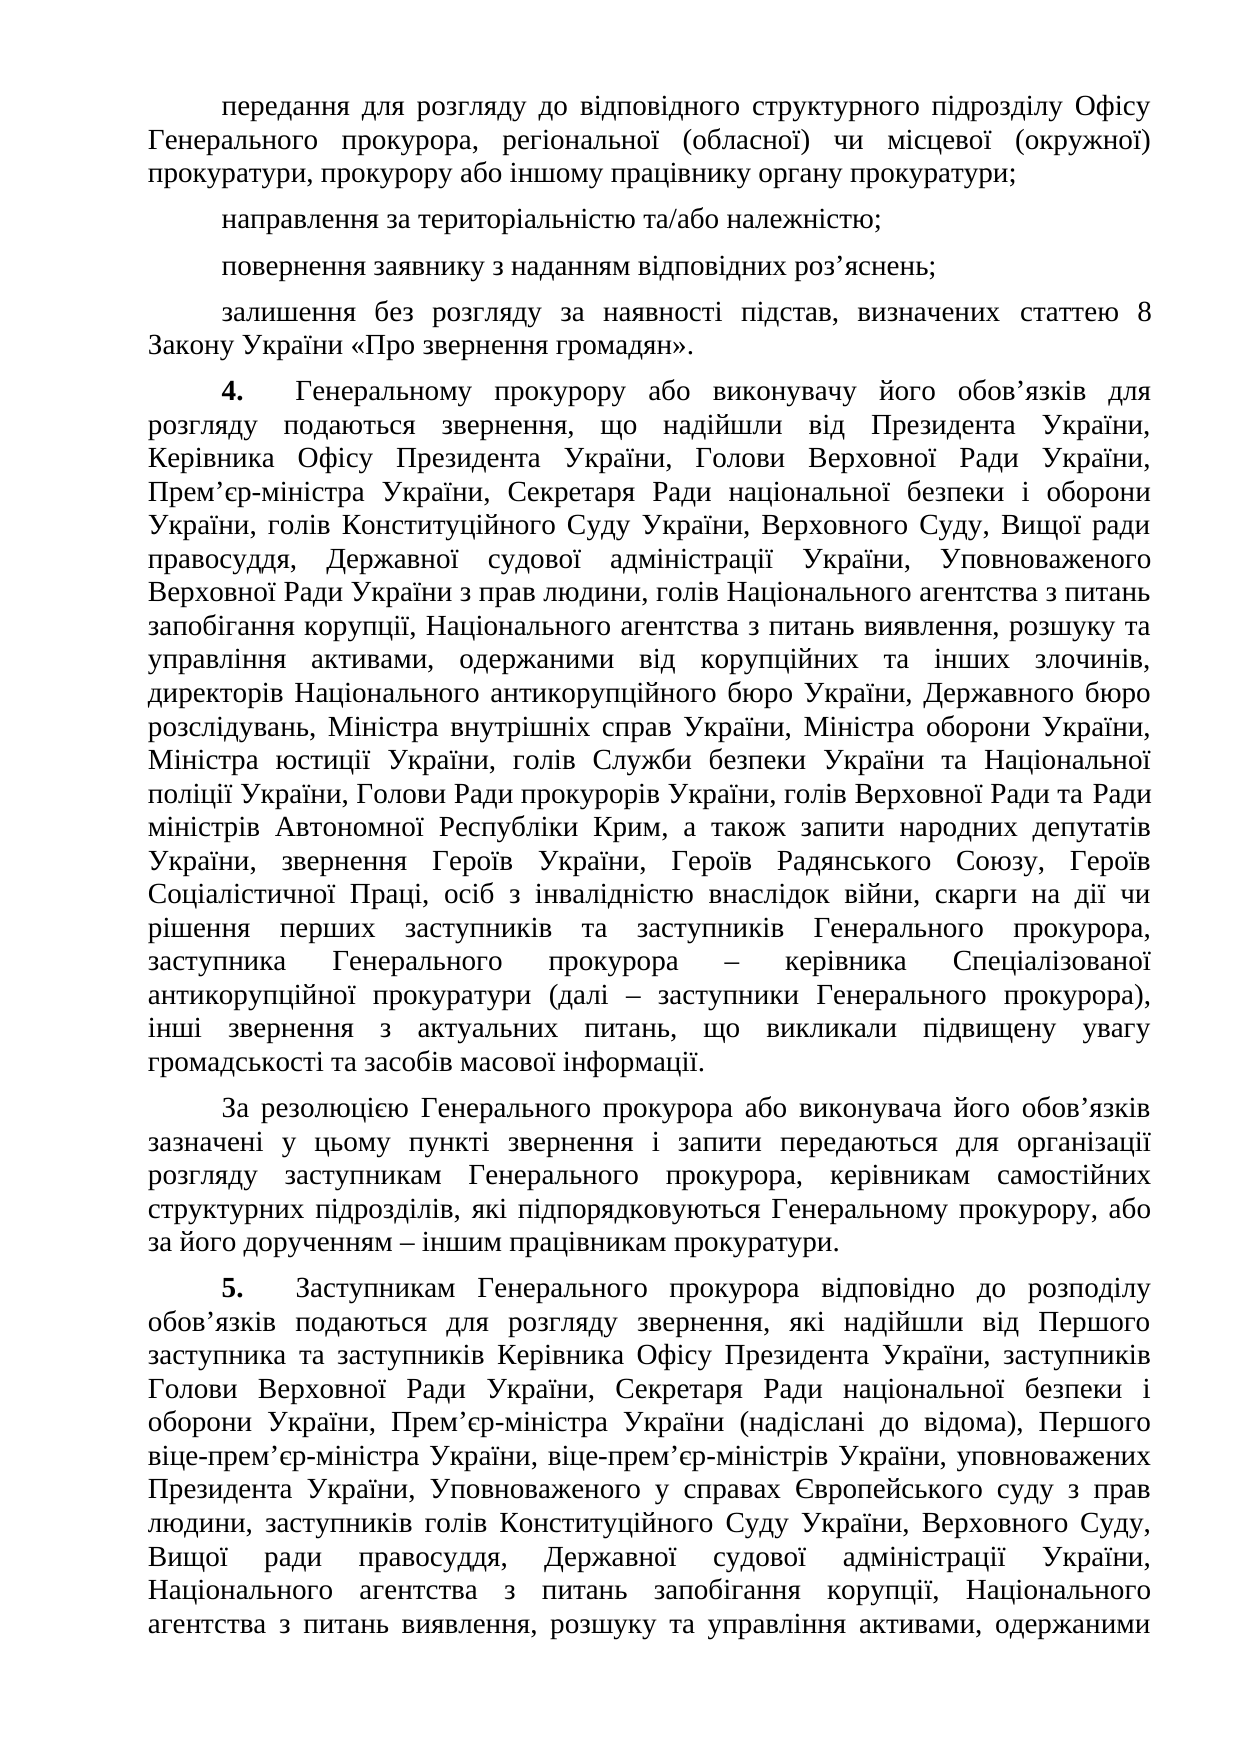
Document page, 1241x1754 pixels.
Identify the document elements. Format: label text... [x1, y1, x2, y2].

text 4. Генеральному прокурору або виконувачу його обов’язків для розгляду подаються звернення, що надійшли від Президента України, Керівника Офісу Президента України, Голови Верховної Ради України, Прем’єр-міністра України, Секретаря Ради національної безпеки і оборони України, голів Конституційного Суду України, Верховного Суду, Вищої ради правосуддя, Державної судової адміністрації України, Уповноваженого Верховної Ради України з прав людини, голів Національного агентства з питань запобігання корупції, Національного агентства з питань виявлення, розшуку та управління активами, одержаними від корупційних та інших злочинів, директорів Національного антикорупційного бюро України, Державного бюро розслідувань, Міністра внутрішніх справ України, Міністра оборони України, Міністра юстиції України, голів Служби безпеки України та Національної поліції України, Голови Ради прокурорів України, голів Верховної Ради та Ради міністрів Автономної Республіки Крим, а також запити народних депутатів України, звернення Героїв України, Героїв Радянського Союзу, Героїв Соціалістичної Праці, осіб з інвалідністю внаслідок війни, скарги на дії чи рішення перших заступників та заступників Генерального прокурора, заступника Генерального прокурора – керівника Спеціалізованої антикорупційної прокуратури (далі – заступники Генерального прокурора), інші звернення з актуальних питань, що викликали підвищену увагу громадськості та засобів масової інформації. [148, 373, 1152, 1078]
text направлення за територіальністю та/або належністю; [148, 202, 1152, 235]
text повернення заявнику з наданням відповідних роз’яснень; [148, 248, 1152, 281]
text За резолюцією Генерального прокурора або виконувача його обов’язків зазначені у цьому пункті звернення і запити передаються для організації розгляду заступникам Генерального прокурора, керівникам самостійних структурних підрозділів, які підпорядковуються Генеральному прокурору, або за його дорученням – іншим працівникам прокуратури. [148, 1090, 1152, 1258]
text залишення без розгляду за наявності підстав, визначених статтею 8 Закону України «Про звернення громадян». [148, 294, 1152, 361]
text передання для розгляду до відповідного структурного підрозділу Офісу Генерального прокурора, регіональної (обласної) чи місцевої (окружної) прокуратури, прокурору або іншому працівнику органу прокуратури; [148, 88, 1152, 189]
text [148, 1270, 1152, 1639]
